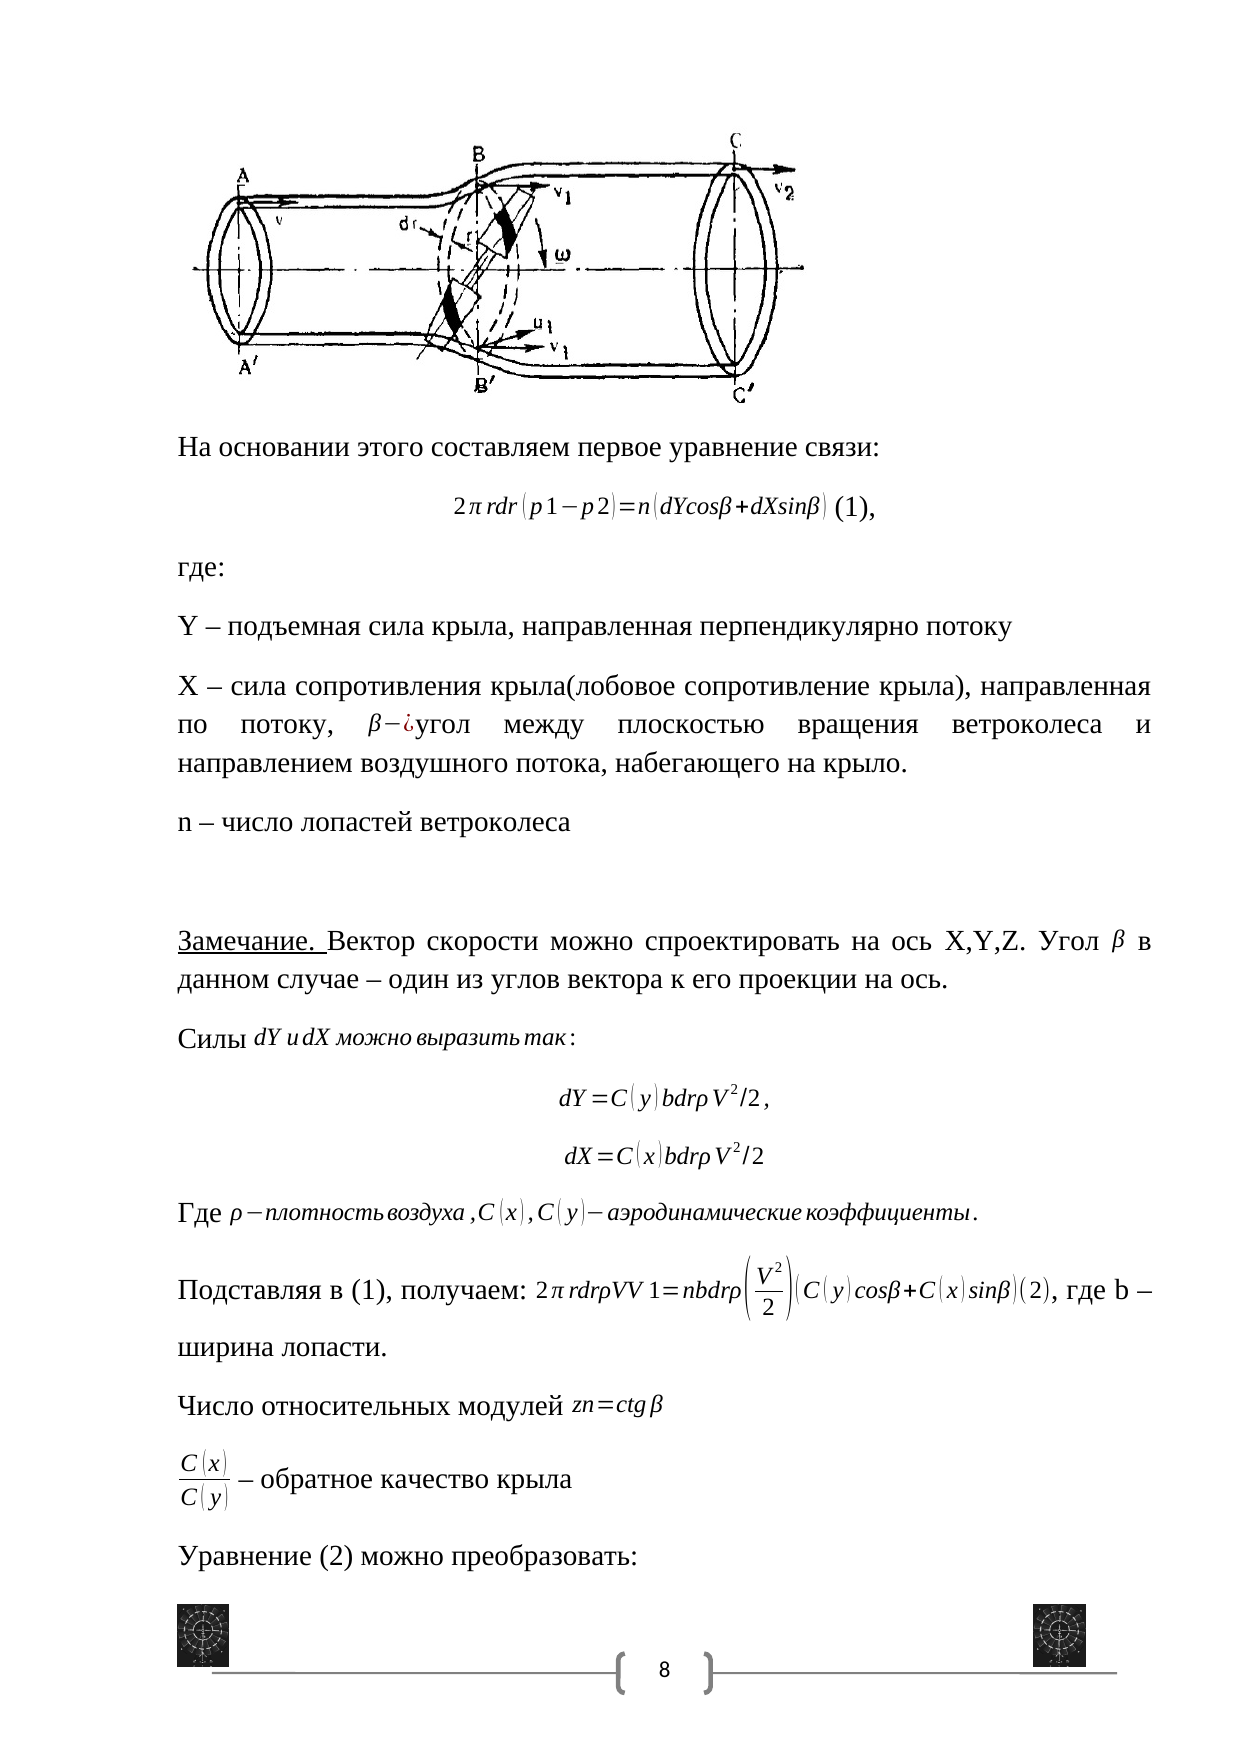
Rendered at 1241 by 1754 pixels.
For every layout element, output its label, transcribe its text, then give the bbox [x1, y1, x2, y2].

picture [177, 118, 814, 405]
text n – число лопастей ветроколеса [177, 804, 1152, 838]
picture [1033, 1604, 1086, 1667]
text (1), [177, 489, 1152, 523]
text Число относительных модулей [177, 1388, 1152, 1422]
text Замечание. Вектор скорости можно спроектировать на ось X,Y,Z. Угол в данном случае – один из углов вектора к его проекции на ось. [177, 923, 1152, 995]
text где: [177, 549, 1152, 582]
text Силы [177, 1021, 1152, 1054]
text Y – подъемная сила крыла, направленная перпендикулярно потоку [177, 608, 1152, 642]
picture [177, 1604, 229, 1667]
text X – сила сопротивления крыла(лобовое сопротивление крыла), направленная по потоку, угол между плоскостью вращения ветроколеса и направлением воздушного потока, набегающего на крыло. [177, 668, 1152, 778]
text Уравнение (2) можно преобразовать: [177, 1538, 1152, 1572]
text На основании этого составляем первое уравнение связи: [177, 429, 1152, 463]
text – обратное качество крыла [177, 1447, 1152, 1512]
text Где [177, 1196, 1152, 1229]
text Подставляя в (1), получаем: , где b – ширина лопасти. [177, 1255, 1152, 1362]
